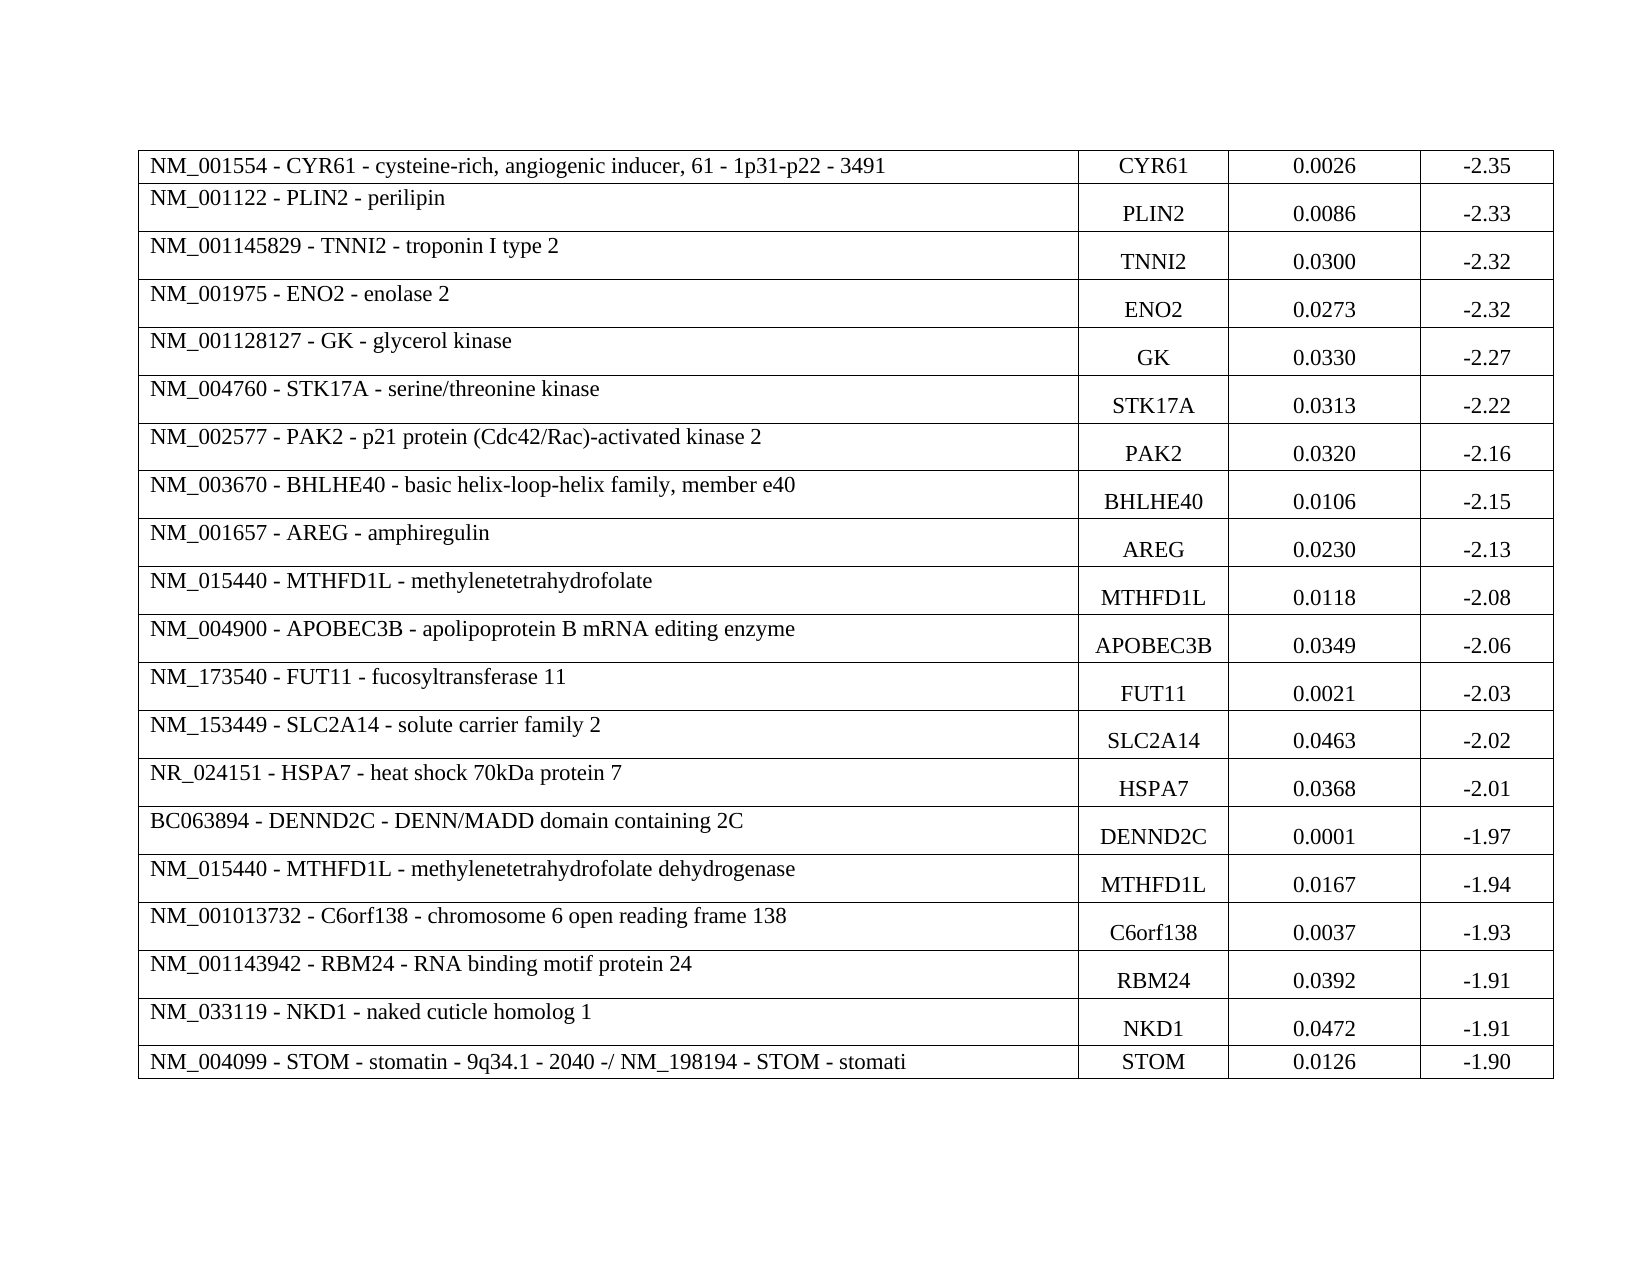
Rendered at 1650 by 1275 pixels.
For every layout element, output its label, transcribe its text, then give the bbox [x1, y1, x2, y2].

table_cell SLC2A14 [1079, 711, 1228, 758]
table_cell DENND2C [1079, 807, 1228, 854]
table_cell STK17A [1079, 376, 1228, 422]
table_cell NM_015440 - MTHFD1L - methylenetetrahydrofolate [139, 567, 1078, 614]
table_cell -2.06 [1421, 615, 1553, 662]
table_cell NM_001122 - PLIN2 - perilipin [139, 184, 1078, 231]
table_cell NKD1 [1079, 999, 1228, 1045]
table_cell 0.0026 [1229, 151, 1420, 183]
table_cell -1.93 [1421, 903, 1553, 949]
table_cell 0.0037 [1229, 903, 1420, 949]
table_cell GK [1079, 328, 1228, 374]
table_cell NM_001128127 - GK - glycerol kinase [139, 328, 1078, 374]
table_cell HSPA7 [1079, 759, 1228, 806]
table_cell 0.0001 [1229, 807, 1420, 854]
table_cell -2.32 [1421, 232, 1553, 279]
table_cell 0.0086 [1229, 184, 1420, 231]
table_cell -1.97 [1421, 807, 1553, 854]
table_cell NM_004900 - APOBEC3B - apolipoprotein B mRNA editing enzyme [139, 615, 1078, 662]
table_cell 0.0392 [1229, 951, 1420, 997]
table_cell TNNI2 [1079, 232, 1228, 279]
table_cell 0.0273 [1229, 280, 1420, 327]
table_cell MTHFD1L [1079, 567, 1228, 614]
table_cell -1.91 [1421, 999, 1553, 1045]
table_cell 0.0349 [1229, 615, 1420, 662]
table_cell C6orf138 [1079, 903, 1228, 949]
table_cell MTHFD1L [1079, 855, 1228, 902]
table_cell 0.0320 [1229, 424, 1420, 470]
table_cell PLIN2 [1079, 184, 1228, 231]
table_cell -2.22 [1421, 376, 1553, 422]
table_cell CYR61 [1079, 151, 1228, 183]
table_cell -1.94 [1421, 855, 1553, 902]
table_cell NM_001145829 - TNNI2 - troponin I type 2 [139, 232, 1078, 279]
table_cell BHLHE40 [1079, 471, 1228, 518]
table_cell 0.0463 [1229, 711, 1420, 758]
table_cell 0.0021 [1229, 663, 1420, 710]
table_cell 0.0368 [1229, 759, 1420, 806]
table_cell NM_173540 - FUT11 - fucosyltransferase 11 [139, 663, 1078, 710]
table_cell NM_004099 - STOM - stomatin - 9q34.1 - 2040 -/ NM_198194 - STOM - stomati [139, 1046, 1078, 1078]
table_cell 0.0313 [1229, 376, 1420, 422]
table_cell NM_033119 - NKD1 - naked cuticle homolog 1 [139, 999, 1078, 1045]
table_cell 0.0330 [1229, 328, 1420, 374]
table_cell 0.0118 [1229, 567, 1420, 614]
table_cell -2.27 [1421, 328, 1553, 374]
table_cell 0.0472 [1229, 999, 1420, 1045]
table_cell STOM [1079, 1046, 1228, 1078]
table_cell -2.15 [1421, 471, 1553, 518]
table_cell -2.01 [1421, 759, 1553, 806]
table_cell NM_015440 - MTHFD1L - methylenetetrahydrofolate dehydrogenase [139, 855, 1078, 902]
table_cell NM_153449 - SLC2A14 - solute carrier family 2 [139, 711, 1078, 758]
table_cell NM_001013732 - C6orf138 - chromosome 6 open reading frame 138 [139, 903, 1078, 949]
table_cell -2.32 [1421, 280, 1553, 327]
table_cell RBM24 [1079, 951, 1228, 997]
table_cell -1.91 [1421, 951, 1553, 997]
table_cell NM_001554 - CYR61 - cysteine-rich, angiogenic inducer, 61 - 1p31-p22 - 3491 [139, 151, 1078, 183]
table_cell 0.0300 [1229, 232, 1420, 279]
table_cell NM_002577 - PAK2 - p21 protein (Cdc42/Rac)-activated kinase 2 [139, 424, 1078, 470]
table_cell -2.16 [1421, 424, 1553, 470]
table_cell NM_003670 - BHLHE40 - basic helix-loop-helix family, member e40 [139, 471, 1078, 518]
table_cell -2.35 [1421, 151, 1553, 183]
table_cell PAK2 [1079, 424, 1228, 470]
table_cell -2.13 [1421, 519, 1553, 566]
table_cell BC063894 - DENND2C - DENN/MADD domain containing 2C [139, 807, 1078, 854]
table_cell 0.0106 [1229, 471, 1420, 518]
table_cell NM_004760 - STK17A - serine/threonine kinase [139, 376, 1078, 422]
table_cell NR_024151 - HSPA7 - heat shock 70kDa protein 7 [139, 759, 1078, 806]
table_cell NM_001975 - ENO2 - enolase 2 [139, 280, 1078, 327]
table_cell AREG [1079, 519, 1228, 566]
table_cell 0.0167 [1229, 855, 1420, 902]
table_cell -2.33 [1421, 184, 1553, 231]
table_cell 0.0126 [1229, 1046, 1420, 1078]
table_cell ENO2 [1079, 280, 1228, 327]
table_cell NM_001143942 - RBM24 - RNA binding motif protein 24 [139, 951, 1078, 997]
table_cell -2.03 [1421, 663, 1553, 710]
table_cell 0.0230 [1229, 519, 1420, 566]
table_cell FUT11 [1079, 663, 1228, 710]
table_cell APOBEC3B [1079, 615, 1228, 662]
table_cell NM_001657 - AREG - amphiregulin [139, 519, 1078, 566]
table_cell -2.08 [1421, 567, 1553, 614]
table_cell -2.02 [1421, 711, 1553, 758]
table_cell -1.90 [1421, 1046, 1553, 1078]
